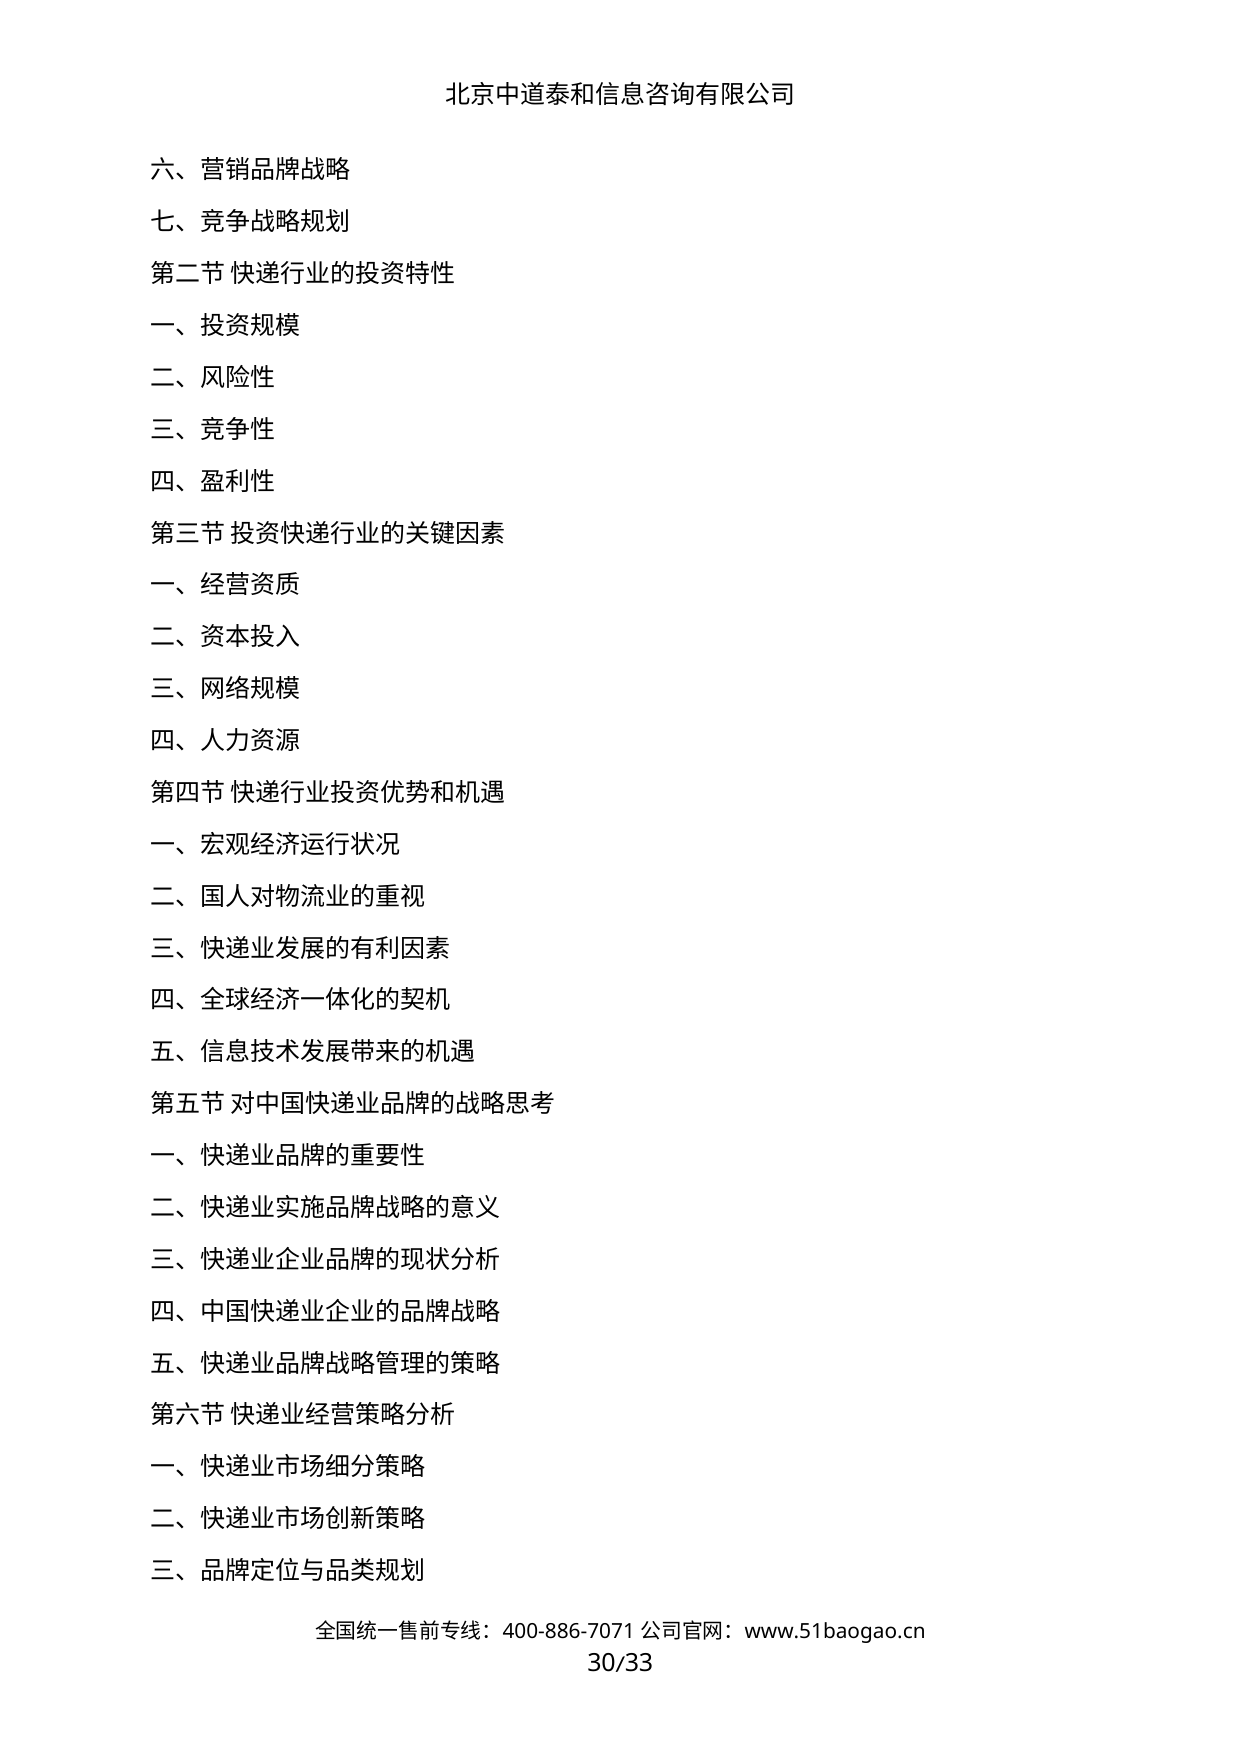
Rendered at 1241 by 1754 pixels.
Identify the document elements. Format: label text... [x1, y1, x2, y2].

text 一、宏观经济运行状况 [150, 824, 1090, 861]
text 三、竞争性 [150, 409, 1090, 446]
text 四、全球经济一体化的契机 [150, 980, 1090, 1016]
text 二、快递业实施品牌战略的意义 [150, 1187, 1090, 1224]
text 四、盈利性 [150, 461, 1090, 497]
text 一、经营资质 [150, 565, 1090, 601]
text 第四节 快递行业投资优势和机遇 [150, 772, 1090, 809]
text 二、国人对物流业的重视 [150, 876, 1090, 912]
text 二、风险性 [150, 357, 1090, 394]
text 一、投资规模 [150, 306, 1090, 342]
text 第五节 对中国快递业品牌的战略思考 [150, 1084, 1090, 1120]
text 四、中国快递业企业的品牌战略 [150, 1291, 1090, 1327]
text 三、快递业发展的有利因素 [150, 928, 1090, 964]
text 三、网络规模 [150, 669, 1090, 705]
text 五、信息技术发展带来的机遇 [150, 1032, 1090, 1068]
text 四、人力资源 [150, 721, 1090, 757]
text 一、快递业市场细分策略 [150, 1447, 1090, 1483]
text 三、快递业企业品牌的现状分析 [150, 1239, 1090, 1276]
text 一、快递业品牌的重要性 [150, 1136, 1090, 1172]
text 七、竞争战略规划 [150, 202, 1090, 238]
text 二、资本投入 [150, 617, 1090, 653]
text 六、营销品牌战略 [150, 150, 1090, 186]
text 二、快递业市场创新策略 [150, 1499, 1090, 1535]
text 第二节 快递行业的投资特性 [150, 254, 1090, 290]
text 第三节 投资快递行业的关键因素 [150, 513, 1090, 549]
text 三、品牌定位与品类规划 [150, 1551, 1090, 1587]
text 五、快递业品牌战略管理的策略 [150, 1343, 1090, 1379]
text 第六节 快递业经营策略分析 [150, 1395, 1090, 1431]
